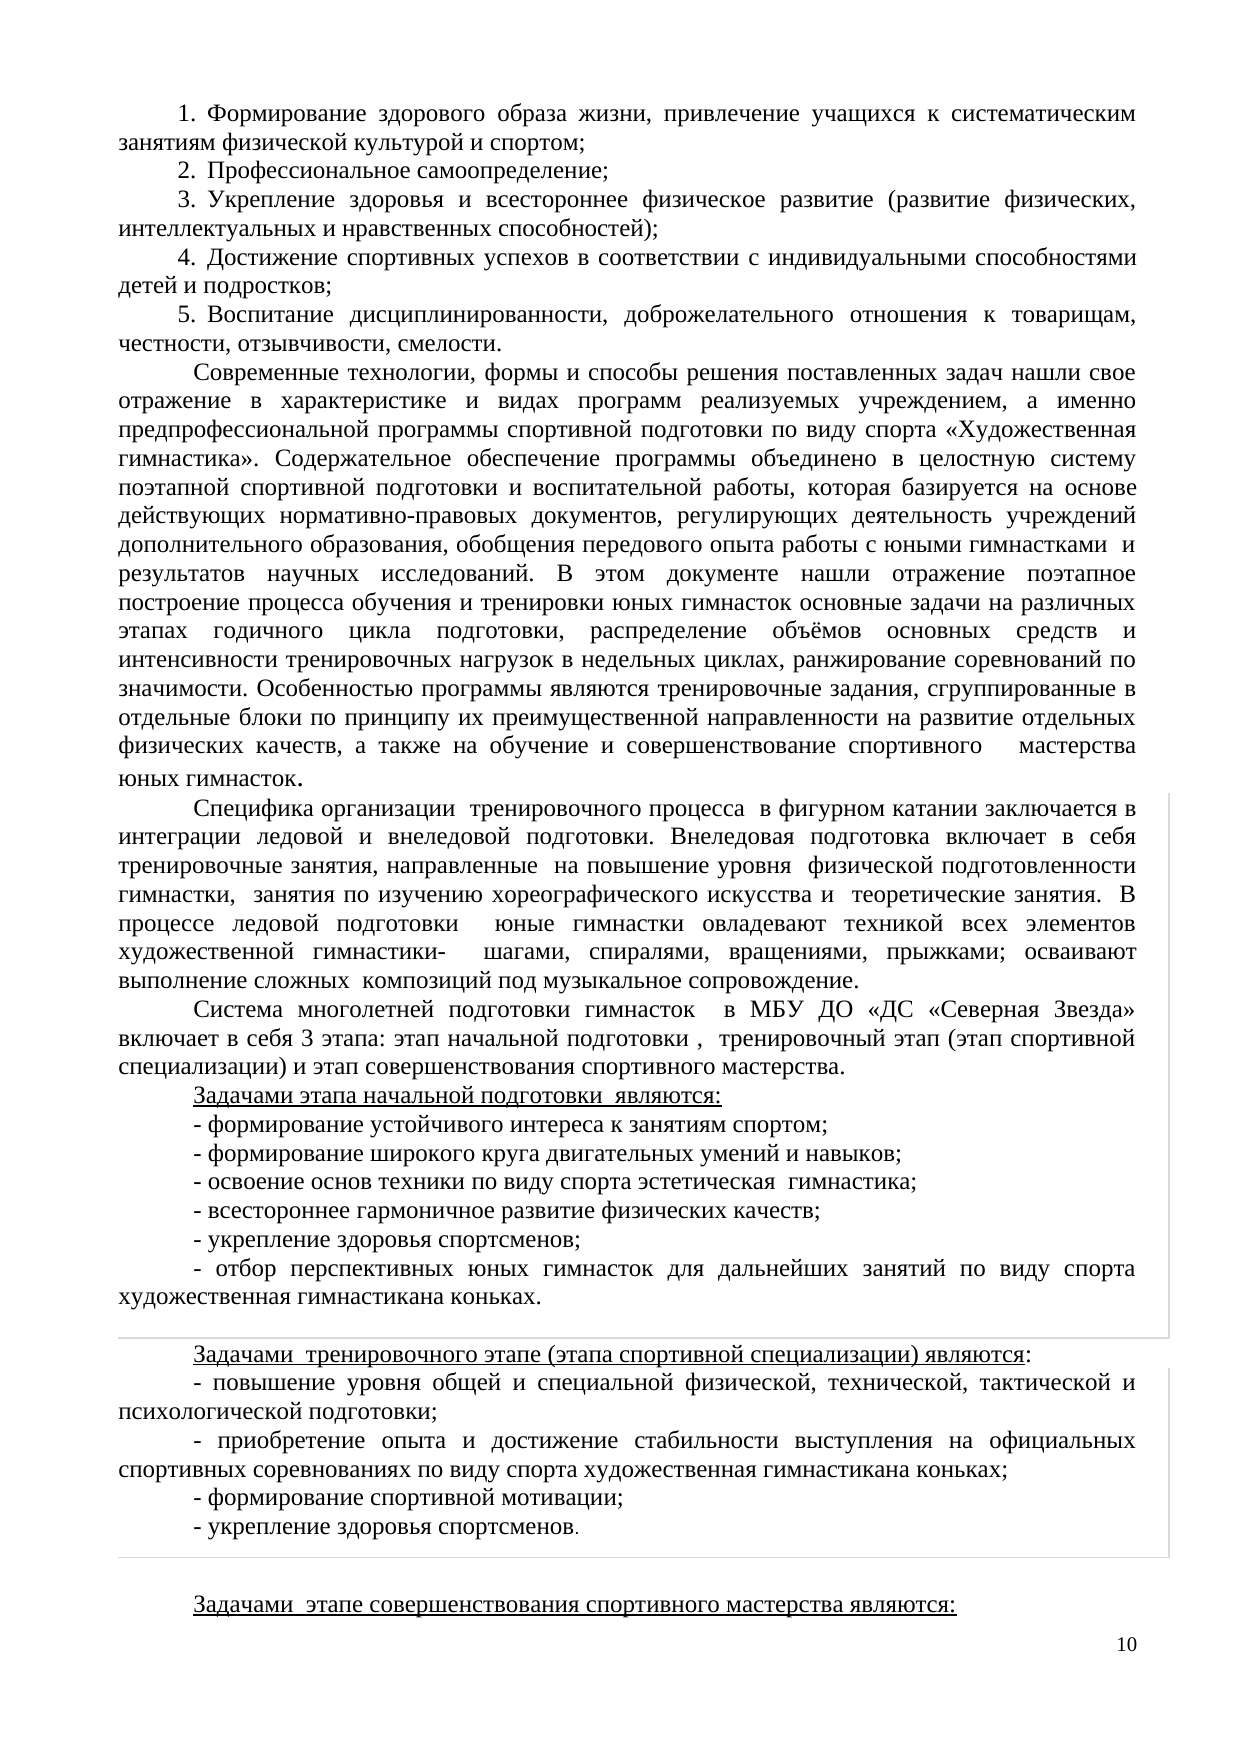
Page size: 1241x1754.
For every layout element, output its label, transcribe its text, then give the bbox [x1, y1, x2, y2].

text Задачами тренировочного этапе (этапа спортивной специализации) являются: [118, 1339, 1137, 1367]
text - укрепление здоровья спортсменов. [118, 1511, 1168, 1557]
list Укрепление здоровья и всестороннее физическое развитие (развитие физических, интеллектуальных и нравственных способностей); [118, 184, 1137, 242]
text Современные технологии, формы и способы решения поставленных задач нашли свое отражение в характеристике и видах программ реализуемых учреждением, а именно предпрофессиональной программы спортивной подготовки по виду спорта «Художественная гимнастика». Содержательное обеспечение программы объединено в целостную систему поэтапной спортивной подготовки и воспитательной работы, которая базируется на основе действующих нормативно-правовых документов, регулирующих деятельность учреждений дополнительного образования, обобщения передового опыта работы с юными гимнастками и результатов научных исследований. В этом документе нашли отражение поэтапное построение процесса обучения и тренировки юных гимнасток основные задачи на различных этапах годичного цикла подготовки, распределение объёмов основных средств и интенсивности тренировочных нагрузок в недельных циклах, ранжирование соревнований по значимости. Особенностью программы являются тренировочные задания, сгруппированные в отдельные блоки по принципу их преимущественной направленности на развитие отдельных физических качеств, а также на обучение и совершенствование спортивного мастерства юных гимнасток. [118, 357, 1137, 793]
text Задачами этапе совершенствования спортивного мастерства являются: [118, 1589, 1137, 1618]
list Достижение спортивных успехов в соответствии с индивидуальными способностями детей и подростков; [118, 242, 1137, 299]
text Специфика организации тренировочного процесса в фигурном катании заключается в интеграции ледовой и внеледовой подготовки. Внеледовая подготовка включает в себя тренировочные занятия, направленные на повышение уровня физической подготовленности гимнастки, занятия по изучению хореографического искусства и теоретические занятия. В процессе ледовой подготовки юные гимнастки овладевают техникой всех элементов художественной гимнастики- шагами, спиралями, вращениями, прыжками; осваивают выполнение сложных композиций под музыкальное сопровождение. [118, 793, 1137, 994]
text - приобретение опыта и достижение стабильности выступления на официальных спортивных соревнованиях по виду спорта художественная гимнастикана коньках; [118, 1425, 1137, 1482]
text - повышение уровня общей и специальной физической, технической, тактической и психологической подготовки; [118, 1367, 1137, 1425]
list Формирование здорового образа жизни, привлечение учащихся к систематическим занятиям физической культурой и спортом; [118, 98, 1137, 155]
text - освоение основ техники по виду спорта эстетическая гимнастика; [118, 1166, 1137, 1195]
text - формирование спортивной мотивации; [118, 1482, 1137, 1511]
text - формирование широкого круга двигательных умений и навыков; [118, 1138, 1137, 1166]
list Профессиональное самоопределение; [118, 155, 1137, 184]
text - всестороннее гармоничное развитие физических качеств; [118, 1195, 1137, 1224]
text - отбор перспективных юных гимнасток для дальнейших занятий по виду спорта художественная гимнастикана коньках. [118, 1253, 1168, 1337]
text Система многолетней подготовки гимнасток в МБУ ДО «ДС «Северная Звезда» включает в себя 3 этапа: этап начальной подготовки , тренировочный этап (этап спортивной специализации) и этап совершенствования спортивного мастерства. [118, 994, 1137, 1080]
list Воспитание дисциплинированности, доброжелательного отношения к товарищам, честности, отзывчивости, смелости. [118, 299, 1137, 357]
text - формирование устойчивого интереса к занятиям спортом; [118, 1109, 1137, 1138]
text Задачами этапа начальной подготовки являются: [118, 1080, 1137, 1109]
text - укрепление здоровья спортсменов; [118, 1224, 1137, 1253]
